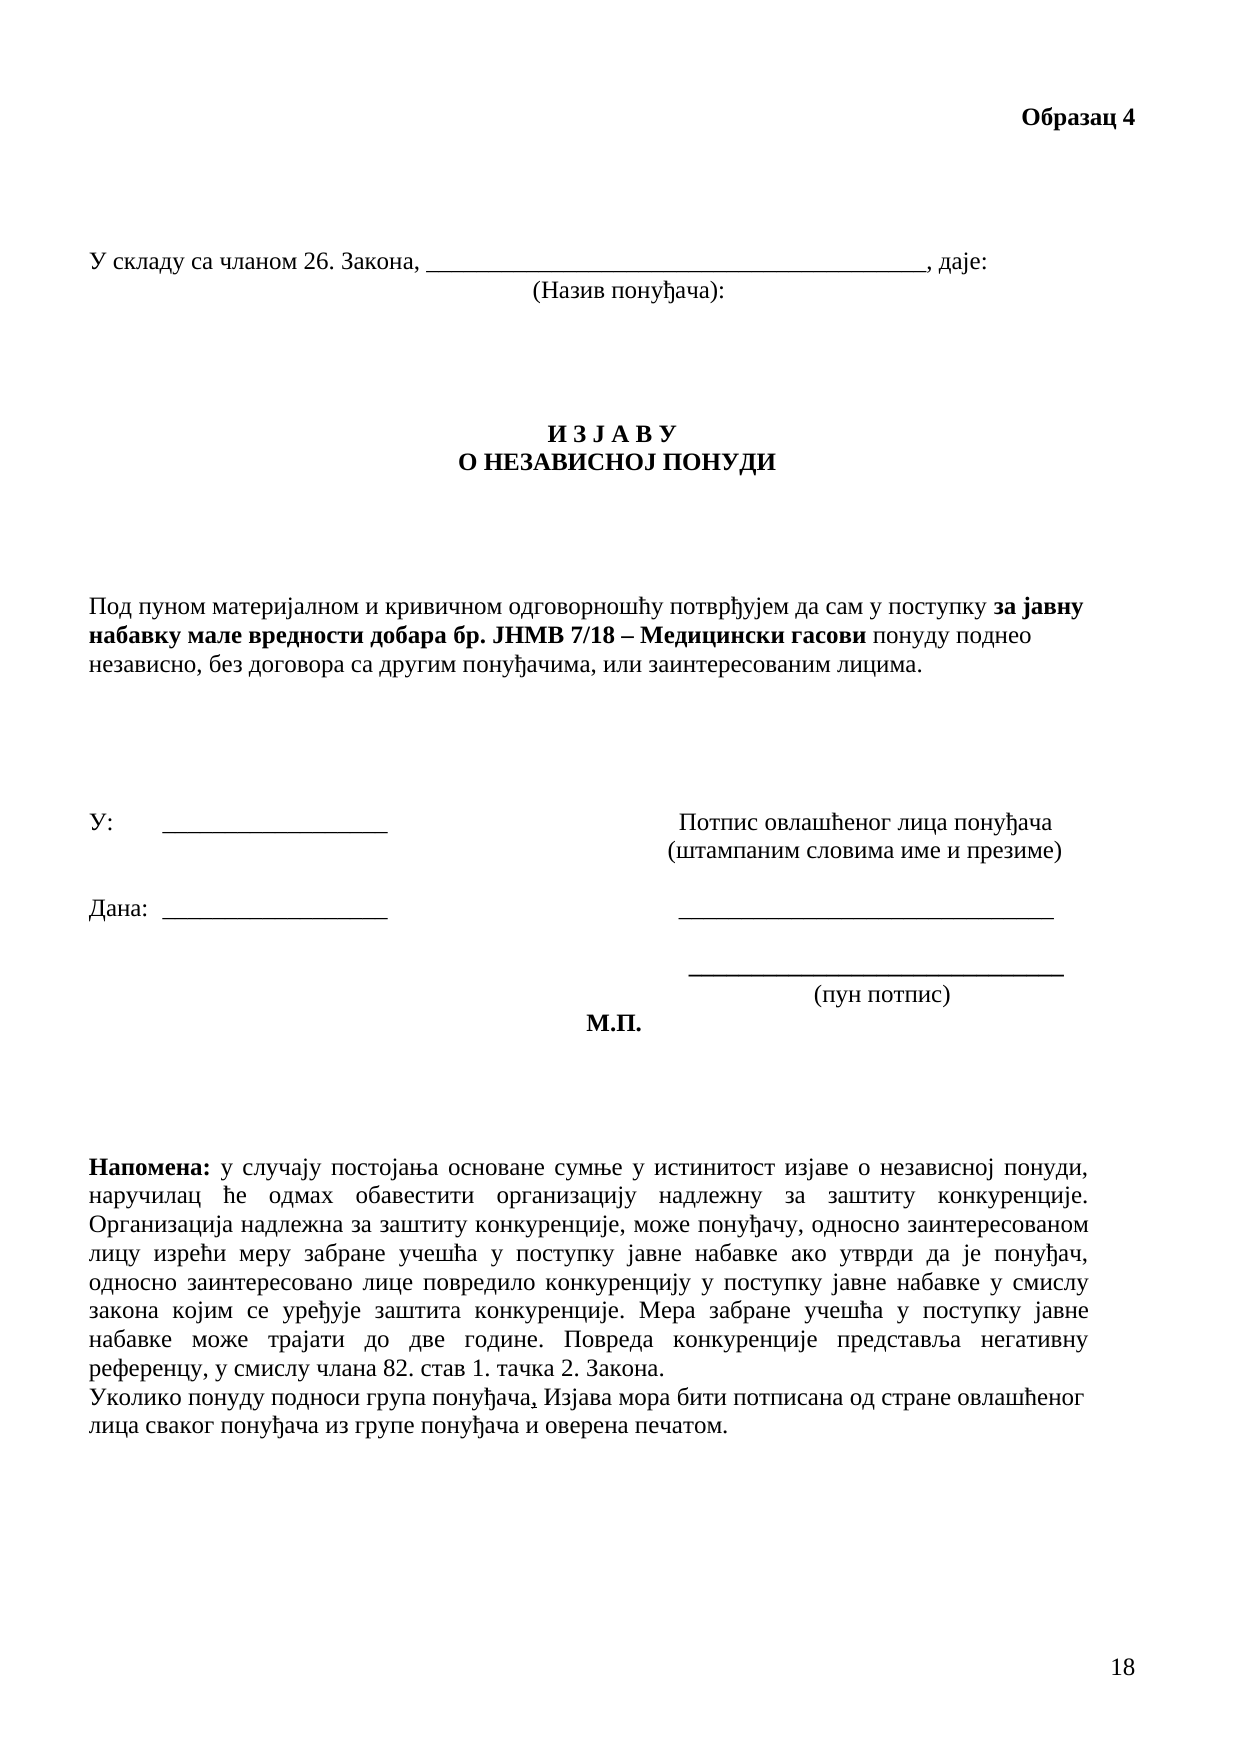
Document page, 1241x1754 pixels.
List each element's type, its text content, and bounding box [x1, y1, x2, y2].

text У складу са чланом 26. Закона, ________________________________________, даје: [89, 246, 1089, 275]
text И З Ј А В У [89, 419, 1135, 447]
text Образац 4 [914, 102, 1135, 131]
text Под пуном материјалном и кривичном одговорношћу потврђујем да сам у поступку за јавну набавку мале вредности добара бр. ЈНМВ 7/18 – Медицински гасови понуду поднео независно, без договора са другим понуђачима, или заинтересованим лицима. [89, 591, 1135, 677]
text ______________________________ [568, 951, 1124, 979]
text (пун потпис) [89, 979, 1135, 1008]
text О НЕЗАВИСНОЈ ПОНУДИ [89, 447, 1145, 476]
text (Назив понуђача): [89, 275, 1089, 304]
text Дана: __________________ ______________________________ [89, 893, 1135, 922]
text М.П. [103, 1008, 1124, 1037]
text (штампаним словима име и презиме) [89, 836, 1135, 864]
text У: __________________ Потпис овлашћеног лица понуђача [89, 807, 1135, 836]
text Напомена: у случају постојања основане сумње у истинитост изјаве о независној понуди, наручилац ће одмах обавестити организацију надлежну за заштиту конкуренције. Организација надлежна за заштиту конкуренције, може понуђачу, односно заинтересованом лицу изрећи меру забране учешћа у поступку јавне набавке ако утврди да је понуђач, односно заинтересовано лице повредило конкуренцију у поступку јавне набавке у смислу закона којим се уређује заштита конкуренције. Мера забране учешћа у поступку јавне набавке може трајати до две године. Повреда конкуренције представља негативну референцу, у смислу члана 82. став 1. тачка 2. Закона. [89, 1152, 1089, 1382]
text Уколико понуду подноси група понуђача, Изјава мора бити потписана од стране овлашћеног лица сваког понуђача из групе понуђача и оверена печатом. [89, 1382, 1089, 1468]
